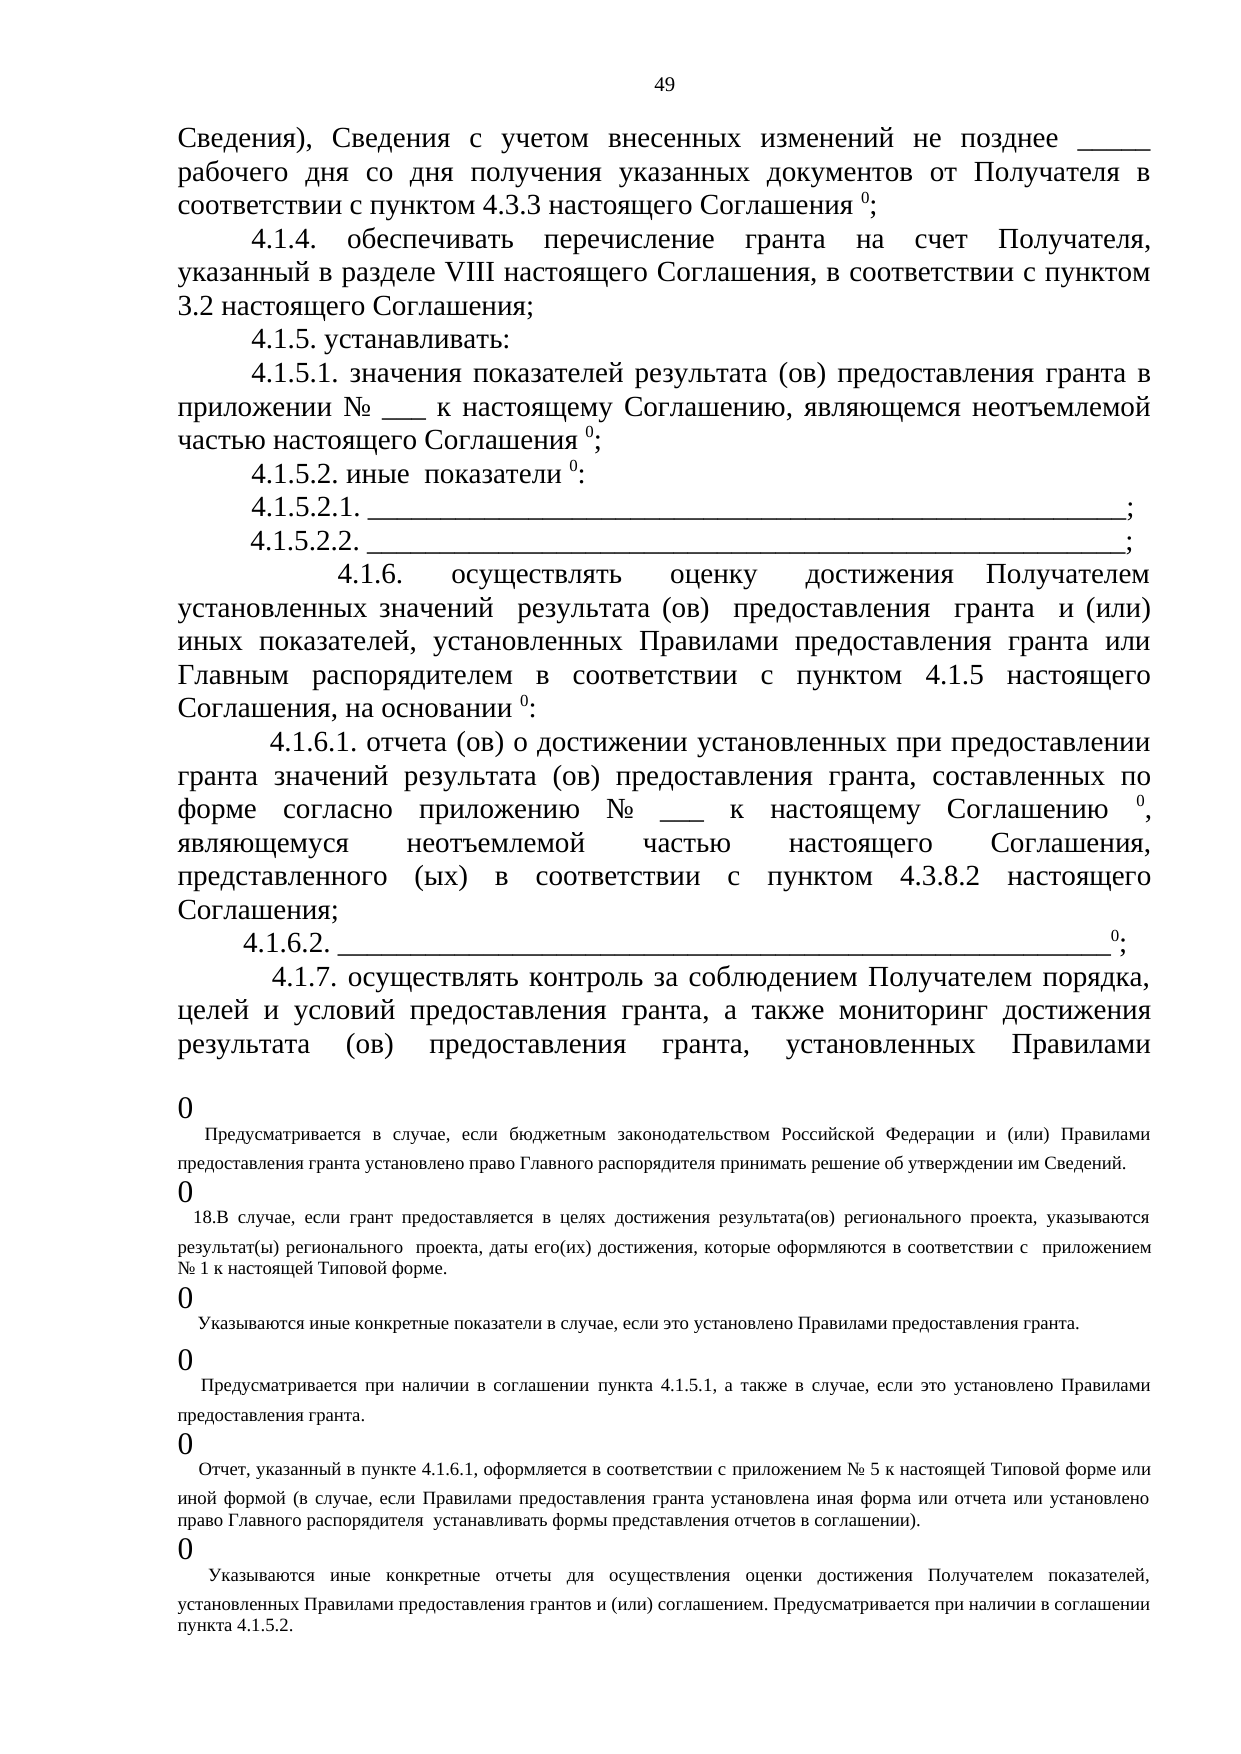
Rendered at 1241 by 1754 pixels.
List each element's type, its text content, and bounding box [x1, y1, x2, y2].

text 4.1.6.1. отчета (ов) о достижении установленных при предоставлении гранта значений результата (ов) предоставления гранта, составленных по форме согласно приложению № ___ к настоящему Соглашению , являющемуся неотъемлемой частью настоящего Соглашения, представленного (ых) в соответствии с пунктом 4.3.8.2 настоящего Соглашения; [177, 724, 1152, 925]
text 4.1.5. устанавливать: [177, 322, 1152, 355]
text 4.1.5.2.1. ____________________________________________________; [177, 489, 1152, 523]
text 4.1.7. осуществлять контроль за соблюдением Получателем порядка, целей и условий предоставления гранта, а также мониторинг достижения результата (ов) предоставления гранта, установленных Правилами предоставления гранта и настоящим Соглашением, путем проведения плановых и (или) внеплановых проверок: [177, 959, 1152, 1059]
text 4.1.6. осуществлять оценку достижения Получателем установленных значений результата (ов) предоставления гранта и (или) иных показателей, установленных Правилами предоставления гранта или Главным распорядителем в соответствии с пунктом 4.1.5 настоящего Соглашения, на основании : [177, 556, 1152, 724]
text 4.1.3. утверждать сведения о направлениях расходования целевых средств на ____ год в соответствии с бюджетным законодательством Российской Федерации и (или) Правилами предоставления гранта (далее - Сведения), Сведения с учетом внесенных изменений не позднее _____ рабочего дня со дня получения указанных документов от Получателя в соответствии с пунктом 4.3.3 настоящего Соглашения ; [177, 120, 1152, 221]
text 4.1.4. обеспечивать перечисление гранта на счет Получателя, указанный в разделе VIII настоящего Соглашения, в соответствии с пунктом 3.2 настоящего Соглашения; [177, 221, 1152, 322]
text 4.1.5.2. иные показатели : [177, 456, 1152, 489]
text 4.1.5.2.2. ____________________________________________________; [177, 523, 1152, 556]
text 4.1.5.1. значения показателей результата (ов) предоставления гранта в приложении № ___ к настоящему Соглашению, являющемся неотъемлемой частью настоящего Соглашения ; [177, 355, 1152, 456]
text 4.1.6.2. _____________________________________________________; [177, 925, 1152, 959]
